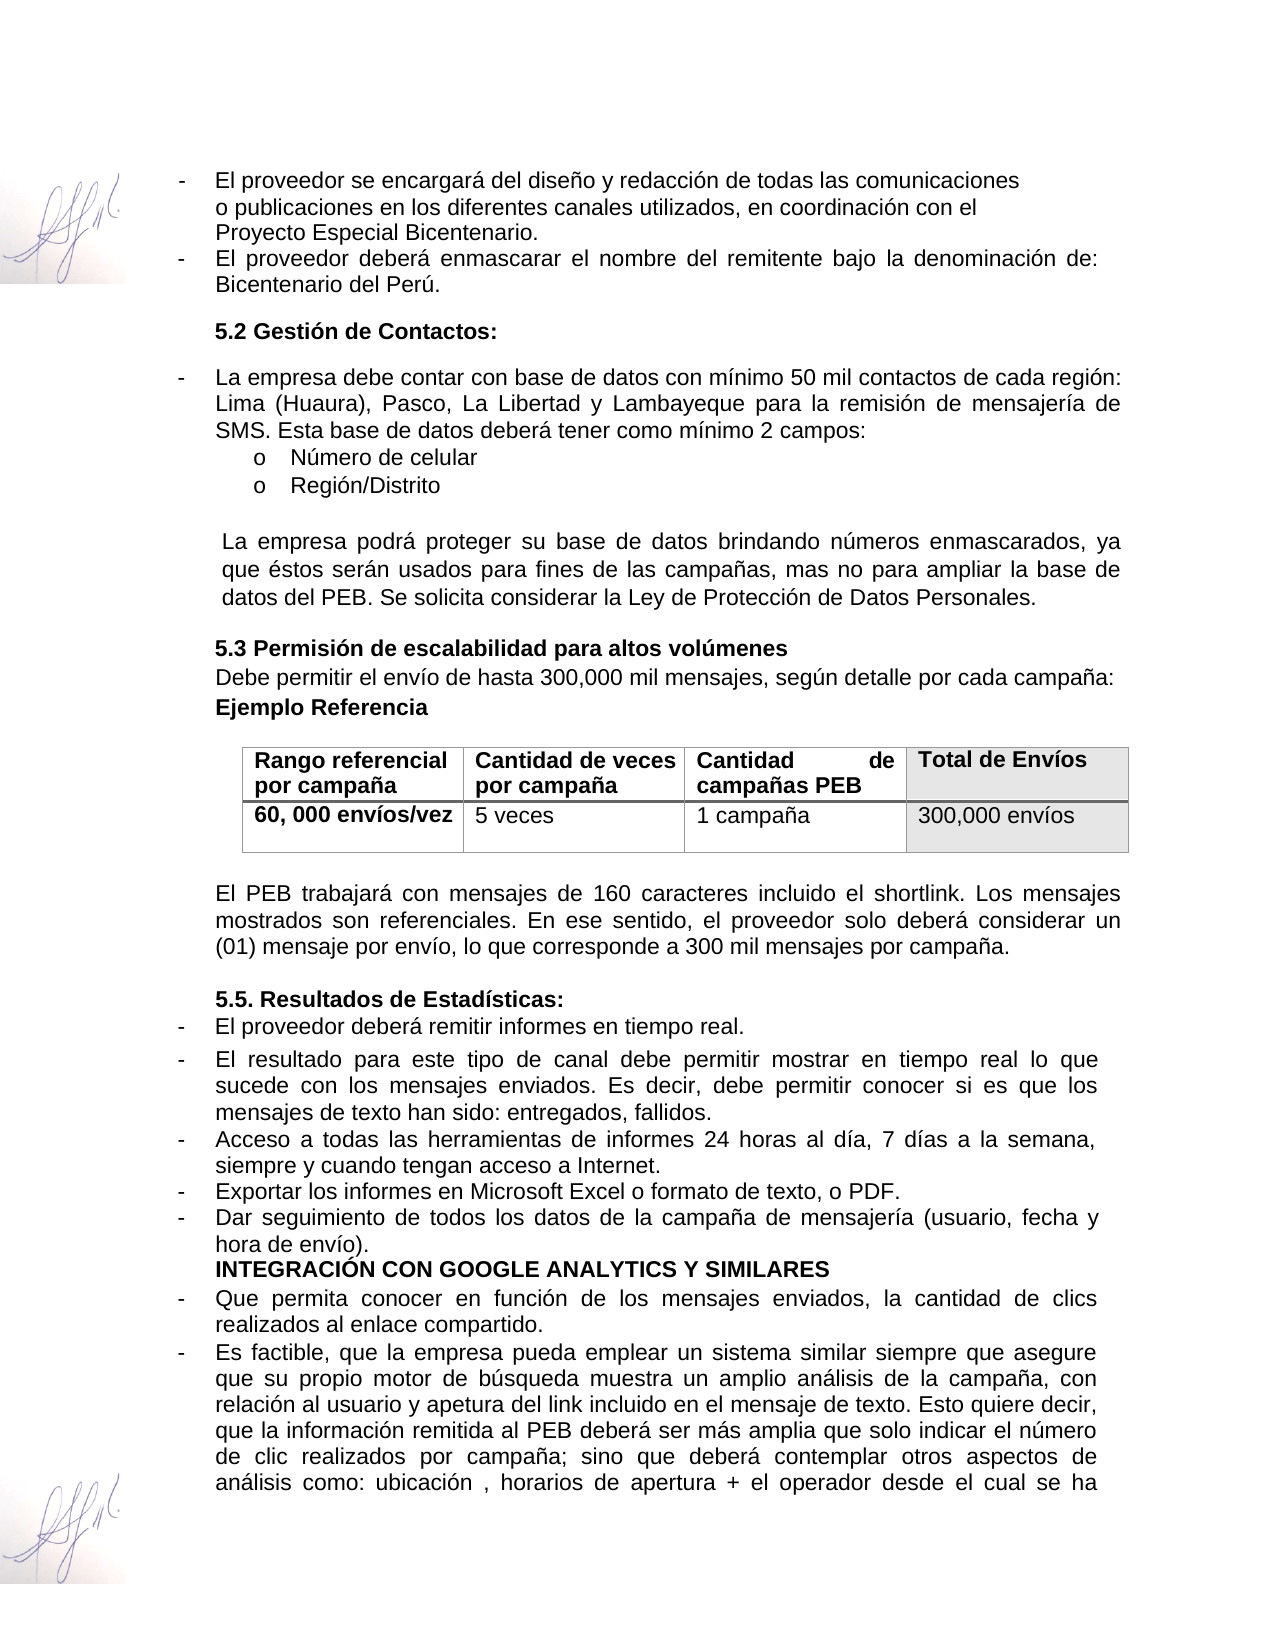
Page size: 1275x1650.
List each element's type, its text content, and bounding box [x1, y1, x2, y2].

subtitle El PEB trabajará con mensajes de 160 caracteres incluido el shortlink. Los mensajes mostrados son referenciales. En ese sentido, el proveedor solo deberá considerar un (01) mensaje por envío, lo que corresponde a 300 mil mensajes por campaña. [215, 880, 1122, 959]
subtitle Permisión de escalabilidad para altos volúmenes [214, 635, 1179, 661]
list El proveedor deberá enmascarar el nombre del remitente bajo la denominación de: Bicentenario del Perú. [177, 246, 1098, 297]
table_header Cantidad de campañas PEB [685, 748, 906, 799]
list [177, 1340, 1097, 1495]
subtitle 5.5. Resultados de Estadísticas: [215, 986, 1179, 1012]
list Exportar los informes en Microsoft Excel o formato de texto, o PDF. [177, 1178, 1179, 1204]
list Acceso a todas las herramientas de informes 24 horas al día, 7 días a la semana, siempre y cuando tengan acceso a Internet. [177, 1126, 1097, 1178]
table_cell 60, 000 envíos/vez [243, 803, 463, 852]
subtitle Gestión de Contactos: [214, 318, 1179, 344]
text Debe permitir el envío de hasta 300,000 mil mensajes, según detalle por cada campaña: [215, 664, 1179, 691]
list Región/Distrito [253, 471, 1179, 499]
list La empresa debe contar con base de datos con mínimo 50 mil contactos de cada región: Lima (Huaura), Pasco, La Libertad y Lambayeque para la remisión de mensajería de SMS. Esta base de datos deberá tener como mínimo 2 campos: [177, 364, 1122, 443]
text Ejemplo Referencia [215, 694, 1179, 720]
table_cell 300,000 envíos [907, 803, 1128, 852]
table_header Total de Envíos [907, 748, 1128, 799]
picture [0, 168, 126, 284]
text La empresa podrá proteger su base de datos brindando números enmascarados, ya que éstos serán usados para fines de las campañas, mas no para ampliar la base de datos del PEB. Se solicita considerar la Ley de Protección de Datos Personales. [222, 527, 1122, 611]
picture [0, 1468, 126, 1584]
table_cell 5 veces [464, 803, 684, 852]
list El proveedor deberá remitir informes en tiempo real. [177, 1013, 1179, 1039]
table_cell 1 campaña [685, 803, 906, 852]
table_header Cantidad de veces por campaña [464, 748, 684, 799]
list Que permita conocer en función de los mensajes enviados, la cantidad de clics realizados al enlace compartido. [177, 1286, 1097, 1337]
list Número de celular [253, 443, 1179, 471]
table_header Rango referencial por campaña [243, 748, 463, 799]
subtitle INTEGRACIÓN CON GOOGLE ANALYTICS Y SIMILARES [215, 1257, 1179, 1283]
list El proveedor se encargará del diseño y redacción de todas las comunicaciones o publicaciones en los diferentes canales utilizados, en coordinación con el Proyecto Especial Bicentenario. [178, 168, 1023, 246]
list Dar seguimiento de todos los datos de la campaña de mensajería (usuario, fecha y hora de envío). [177, 1204, 1099, 1257]
list El resultado para este tipo de canal debe permitir mostrar en tiempo real lo que sucede con los mensajes enviados. Es decir, debe permitir conocer si es que los mensajes de texto han sido: entregados, fallidos. [177, 1046, 1098, 1125]
